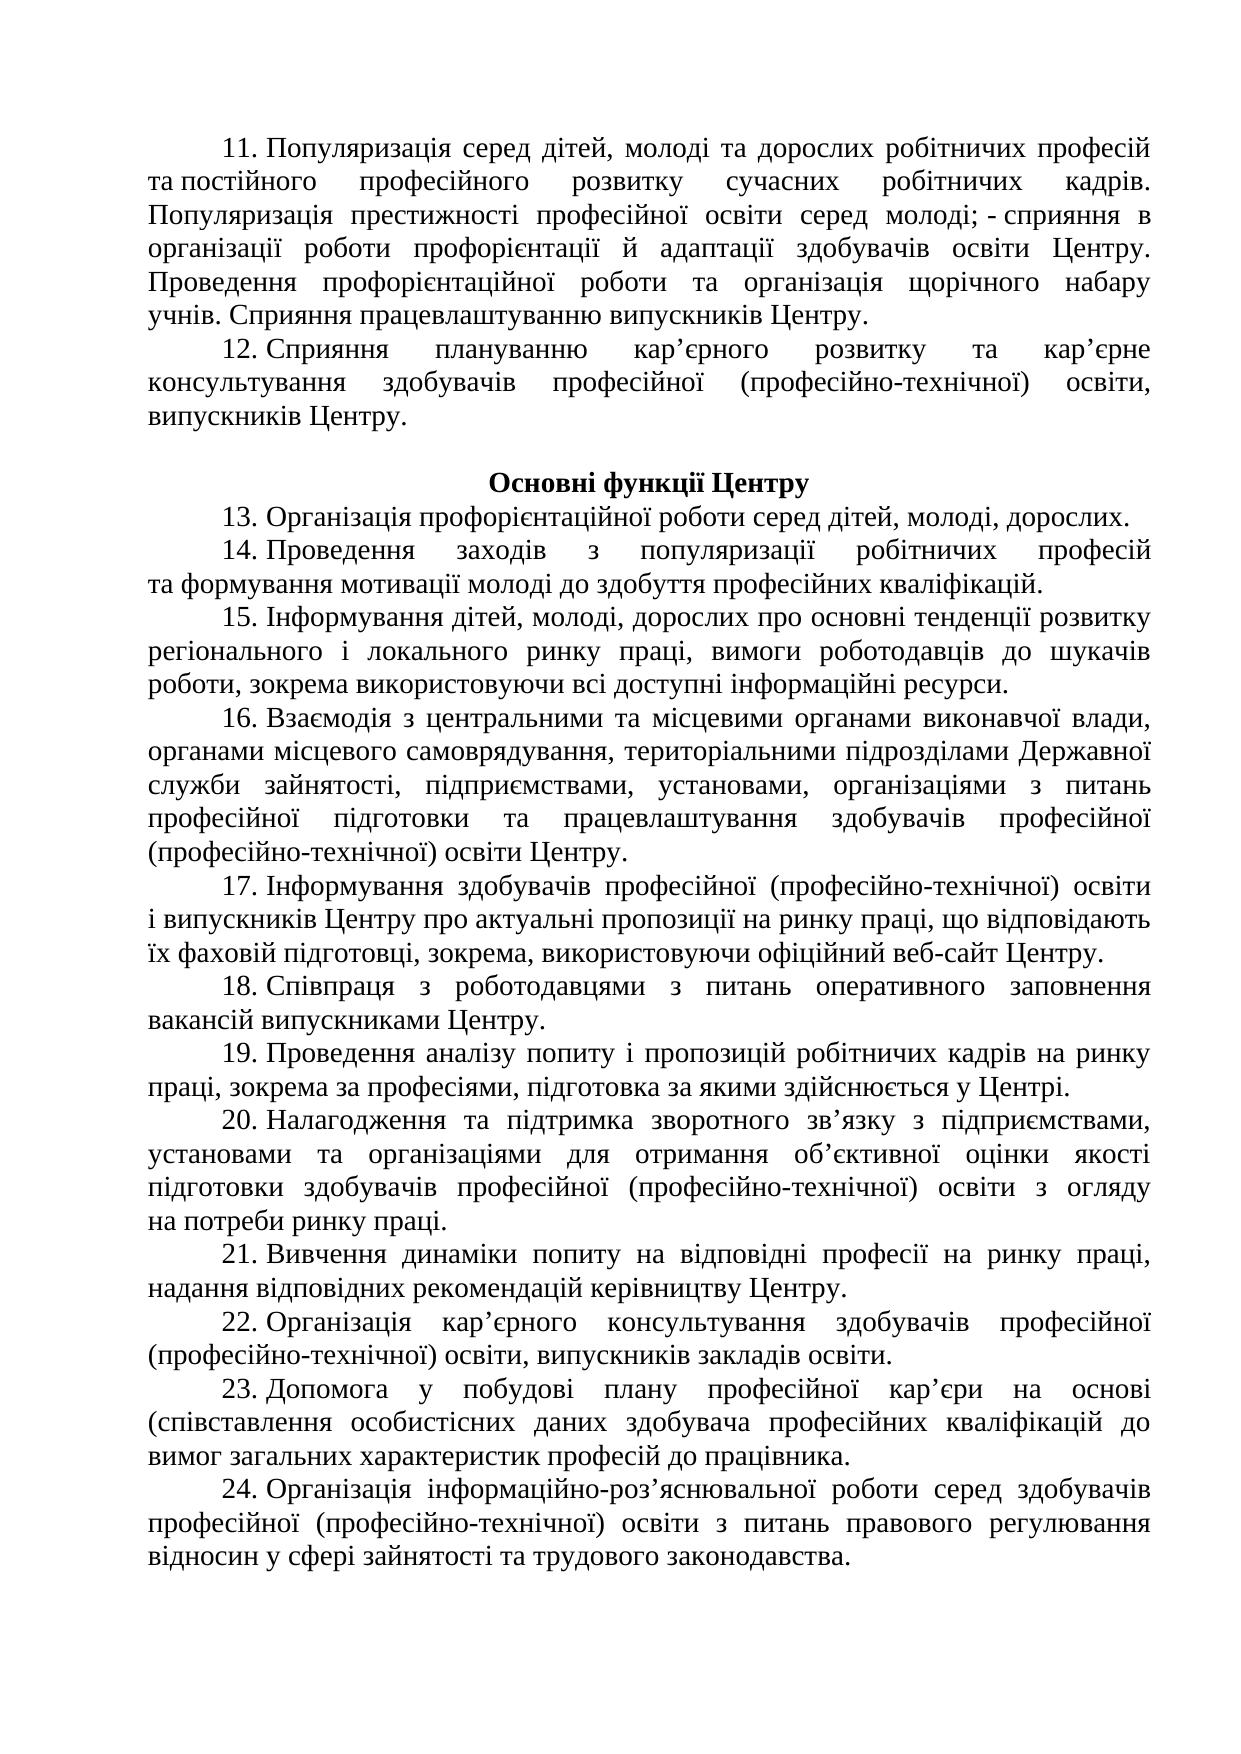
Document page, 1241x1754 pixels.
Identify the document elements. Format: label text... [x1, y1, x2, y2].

list Організація інформаційно-роз’яснювальної роботи серед здобувачів професійної (професійно-технічної) освіти з питань правового регулювання відносин у сфері зайнятості та трудового законодавства. [148, 1471, 1152, 1572]
list Основні функції Центру [148, 465, 1149, 499]
list Популяризація серед дітей, молоді та дорослих робітничих професій та постійного професійного розвитку сучасних робітничих кадрів. Популяризація престижності професійної освіти серед молоді; - сприяння в організації роботи профорієнтації й адаптації здобувачів освіти Центру. Проведення профорієнтаційної роботи та організація щорічного набару учнів. Сприяння працевлаштуванню випускників Центру. [148, 297, 1152, 331]
list Проведення заходів з популяризації робітничих професій та формування мотивації молоді до здобуття професійних кваліфікацій. [148, 532, 1152, 599]
list Організація профорієнтаційної роботи серед дітей, молоді, дорослих. [148, 499, 1152, 532]
list Сприяння плануванню кар’єрного розвитку та кар’єрне консультування здобувачів професійної (професійно-технічної) освіти, випускників Центру. [148, 331, 1152, 432]
list Допомога у побудові плану професійної кар’єри на основі (співставлення особистісних даних здобувача професійних кваліфікацій до вимог загальних характеристик професій до працівника. [148, 1371, 1152, 1471]
list Вивчення динаміки попиту на відповідні професії на ринку праці, надання відповідних рекомендацій керівництву Центру. [148, 1237, 1152, 1304]
list Інформування дітей, молоді, дорослих про основні тенденції розвитку регіонального і локального ринку праці, вимоги роботодавців до шукачів роботи, зокрема використовуючи всі доступні інформаційні ресурси. [148, 599, 1152, 700]
list Проведення аналізу попиту і пропозицій робітничих кадрів на ринку праці, зокрема за професіями, підготовка за якими здійснюється у Центрі. [148, 1035, 1152, 1102]
list Налагодження та підтримка зворотного зв’язку з підприємствами, установами та організаціями для отримання об’єктивної оцінки якості підготовки здобувачів професійної (професійно-технічної) освіти з огляду на потреби ринку праці. [148, 1102, 1152, 1237]
list Популяризація серед дітей, молоді та дорослих робітничих професій та постійного професійного розвитку сучасних робітничих кадрів. Популяризація престижності професійної освіти серед молоді; - сприяння в організації роботи профорієнтації й адаптації здобувачів освіти Центру. Проведення профорієнтаційної роботи та організація щорічного набару учнів. Сприяння працевлаштуванню випускників Центру. [148, 130, 1152, 230]
list Взаємодія з центральними та місцевими органами виконавчої влади, органами місцевого самоврядування, територіальними підрозділами Державної служби зайнятості, підприємствами, установами, організаціями з питань професійної підготовки та працевлаштування здобувачів професійної (професійно-технічної) освіти Центру. [148, 700, 1152, 868]
list Інформування здобувачів професійної (професійно-технічної) освіти і випускників Центру про актуальні пропозиції на ринку праці, що відповідають їх фаховій підготовці, зокрема, використовуючи офіційний веб-сайт Центру. [148, 868, 1152, 968]
list Співпраця з роботодавцями з питань оперативного заповнення вакансій випускниками Центру. [148, 968, 1152, 1035]
list Організація кар’єрного консультування здобувачів професійної (професійно-технічної) освіти, випускників закладів освіти. [148, 1304, 1152, 1371]
